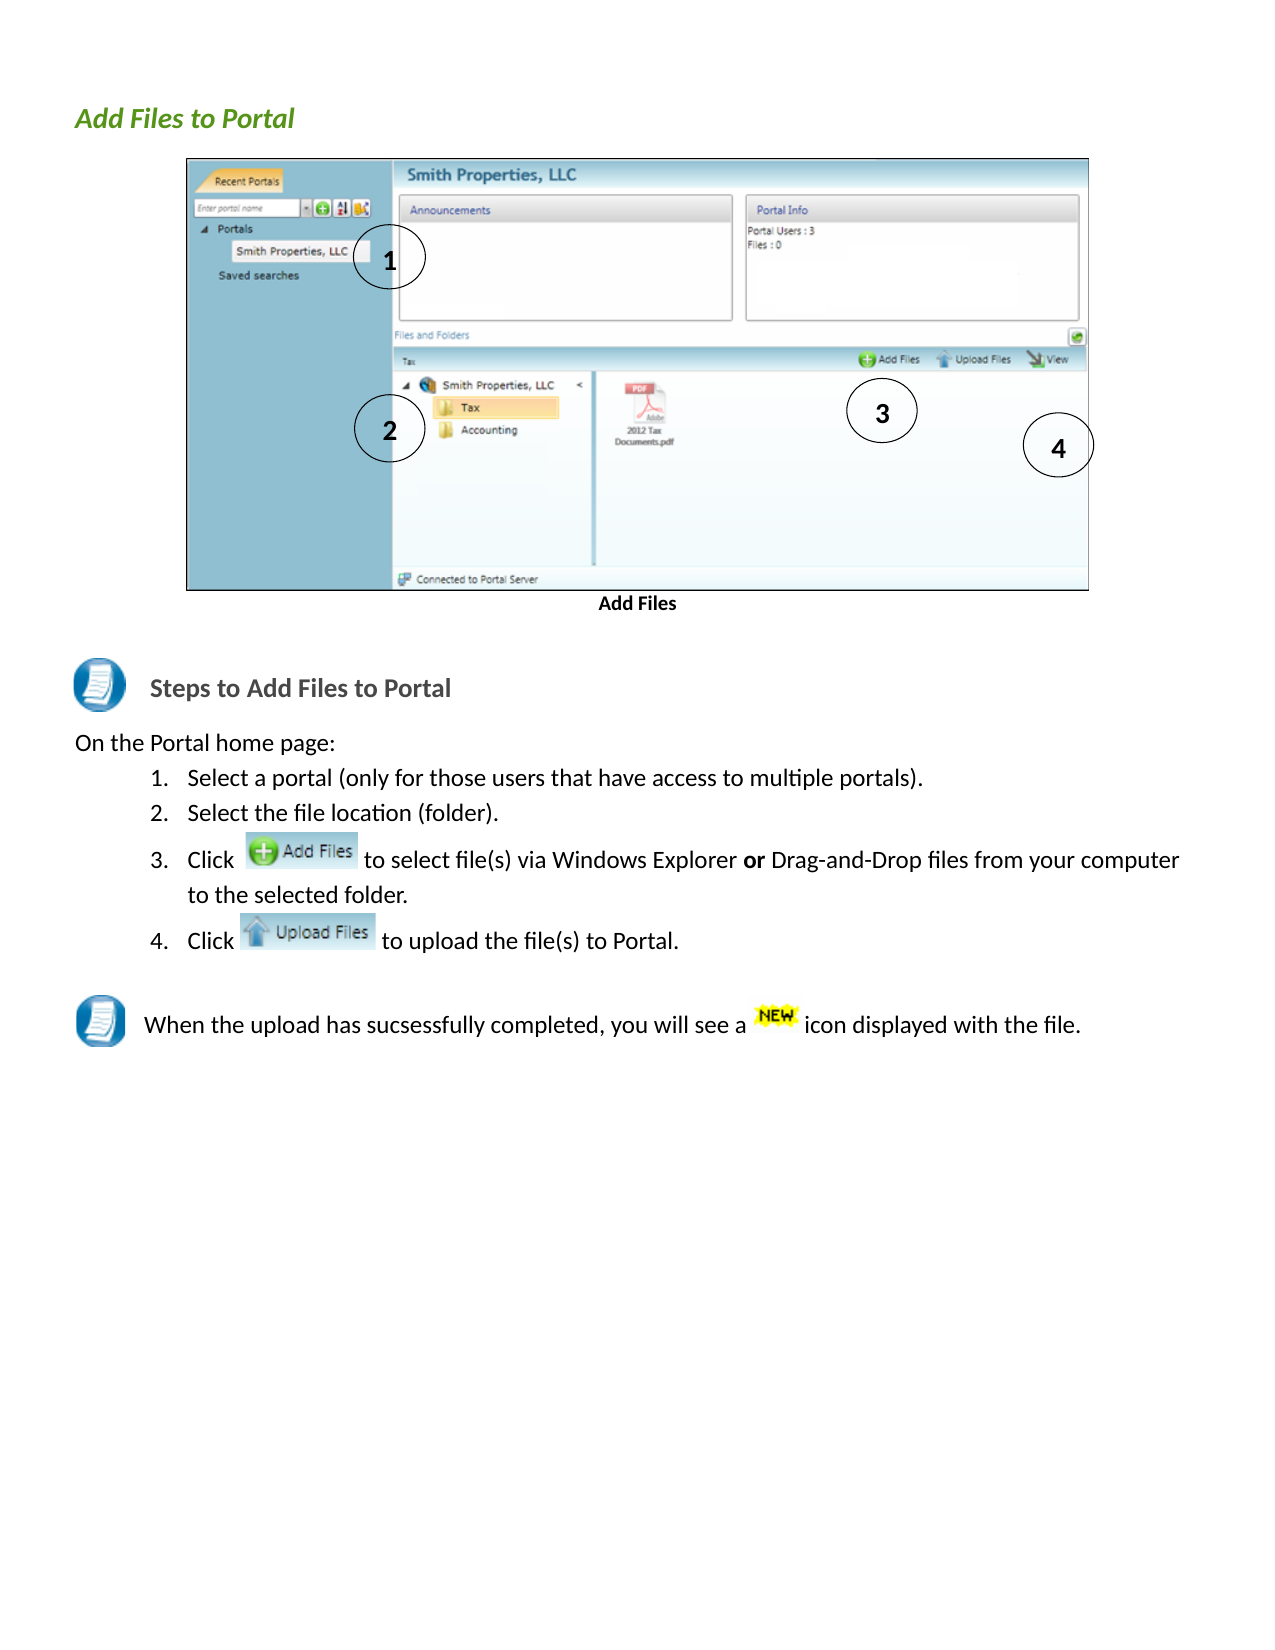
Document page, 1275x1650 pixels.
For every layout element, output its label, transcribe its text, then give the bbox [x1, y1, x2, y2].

subtitle Steps to Add Files to Portal [126, 671, 1200, 704]
text On the Portal home page: [75, 727, 1200, 758]
picture [245, 832, 358, 869]
list Click to upload the file(s) to Portal. [150, 914, 1200, 956]
list Click to select file(s) via Windows Explorer or Drag-and-Drop files from your computer to the selected folder. [150, 832, 1200, 909]
picture [186, 158, 1089, 591]
picture [240, 913, 376, 950]
list Select the file location (folder). [150, 797, 1200, 828]
picture [73, 658, 126, 712]
table_header Add Files to Portal [64, 75, 1211, 158]
picture [1024, 414, 1089, 476]
text Add Files [75, 591, 1200, 616]
picture [75, 995, 124, 1044]
list Select a portal (only for those users that have access to multiple portals). [150, 762, 1200, 793]
text When the upload has sucsessfully completed, you will see aicon displayed with the file. [124, 996, 1200, 1039]
picture [745, 995, 803, 1033]
